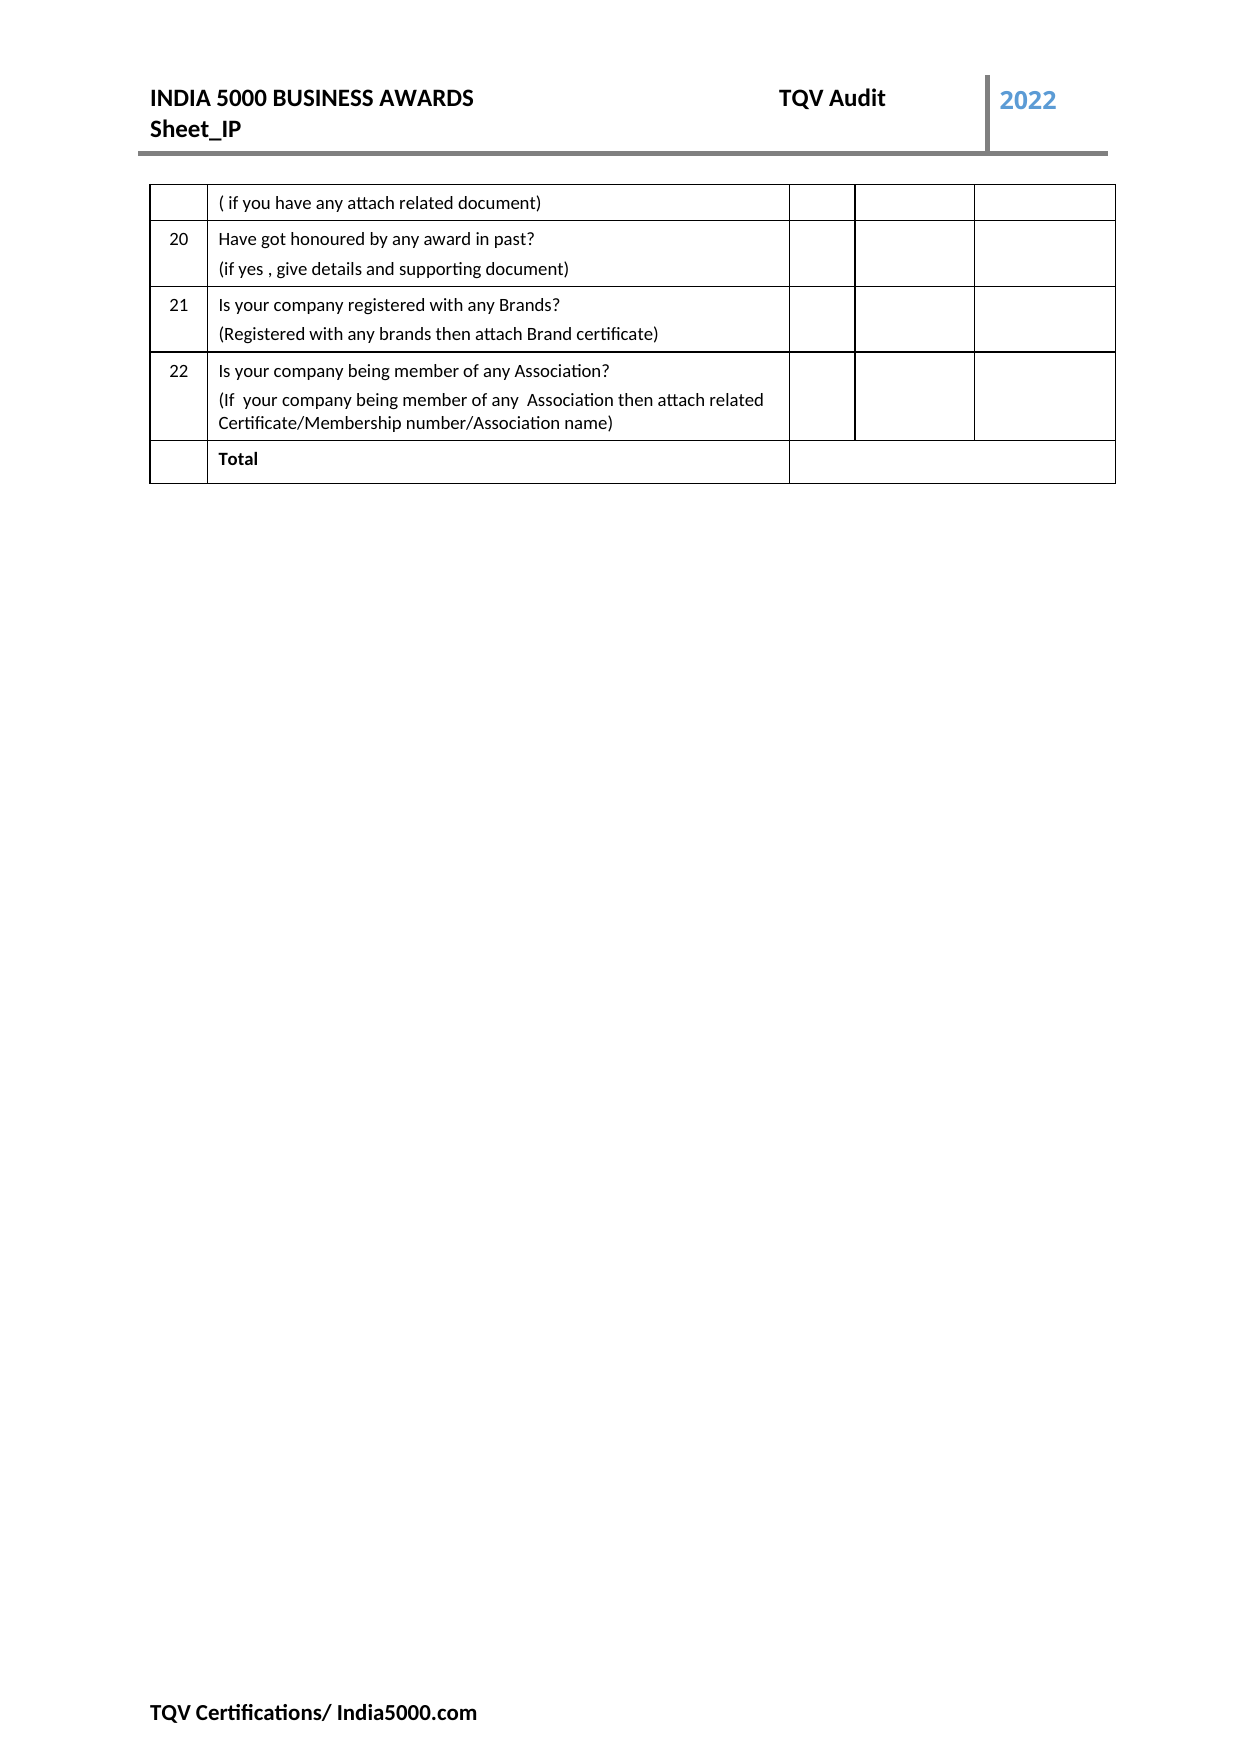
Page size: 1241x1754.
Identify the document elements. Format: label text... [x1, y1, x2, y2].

table_cell [790, 185, 854, 220]
table_cell [975, 185, 1115, 220]
table_cell [790, 441, 1115, 483]
table_cell 22 [151, 353, 207, 440]
table_cell 20 [151, 221, 207, 286]
table_cell [790, 221, 854, 286]
table_cell Have got honoured by any award in past? (if yes , give details and supporting document) [208, 221, 789, 286]
table_cell [790, 353, 854, 440]
table_cell [975, 221, 1115, 286]
table_cell 19 [151, 185, 207, 220]
table_cell [856, 353, 974, 440]
table_cell [856, 221, 974, 286]
table_cell Is your company being member of any Association? (If your company being member of any Association then attach related Certificate/Membership number/Association name) [208, 353, 789, 440]
table_cell [790, 287, 854, 351]
table_cell Total [208, 441, 789, 483]
table_cell [856, 287, 974, 351]
table_cell [151, 441, 207, 483]
table_cell [975, 353, 1115, 440]
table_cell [208, 185, 789, 220]
table_cell 21 [151, 287, 207, 351]
table_cell [856, 185, 974, 220]
table_cell [975, 287, 1115, 351]
table_cell Is your company registered with any Brands? (Registered with any brands then attach Brand certificate) [208, 287, 789, 351]
